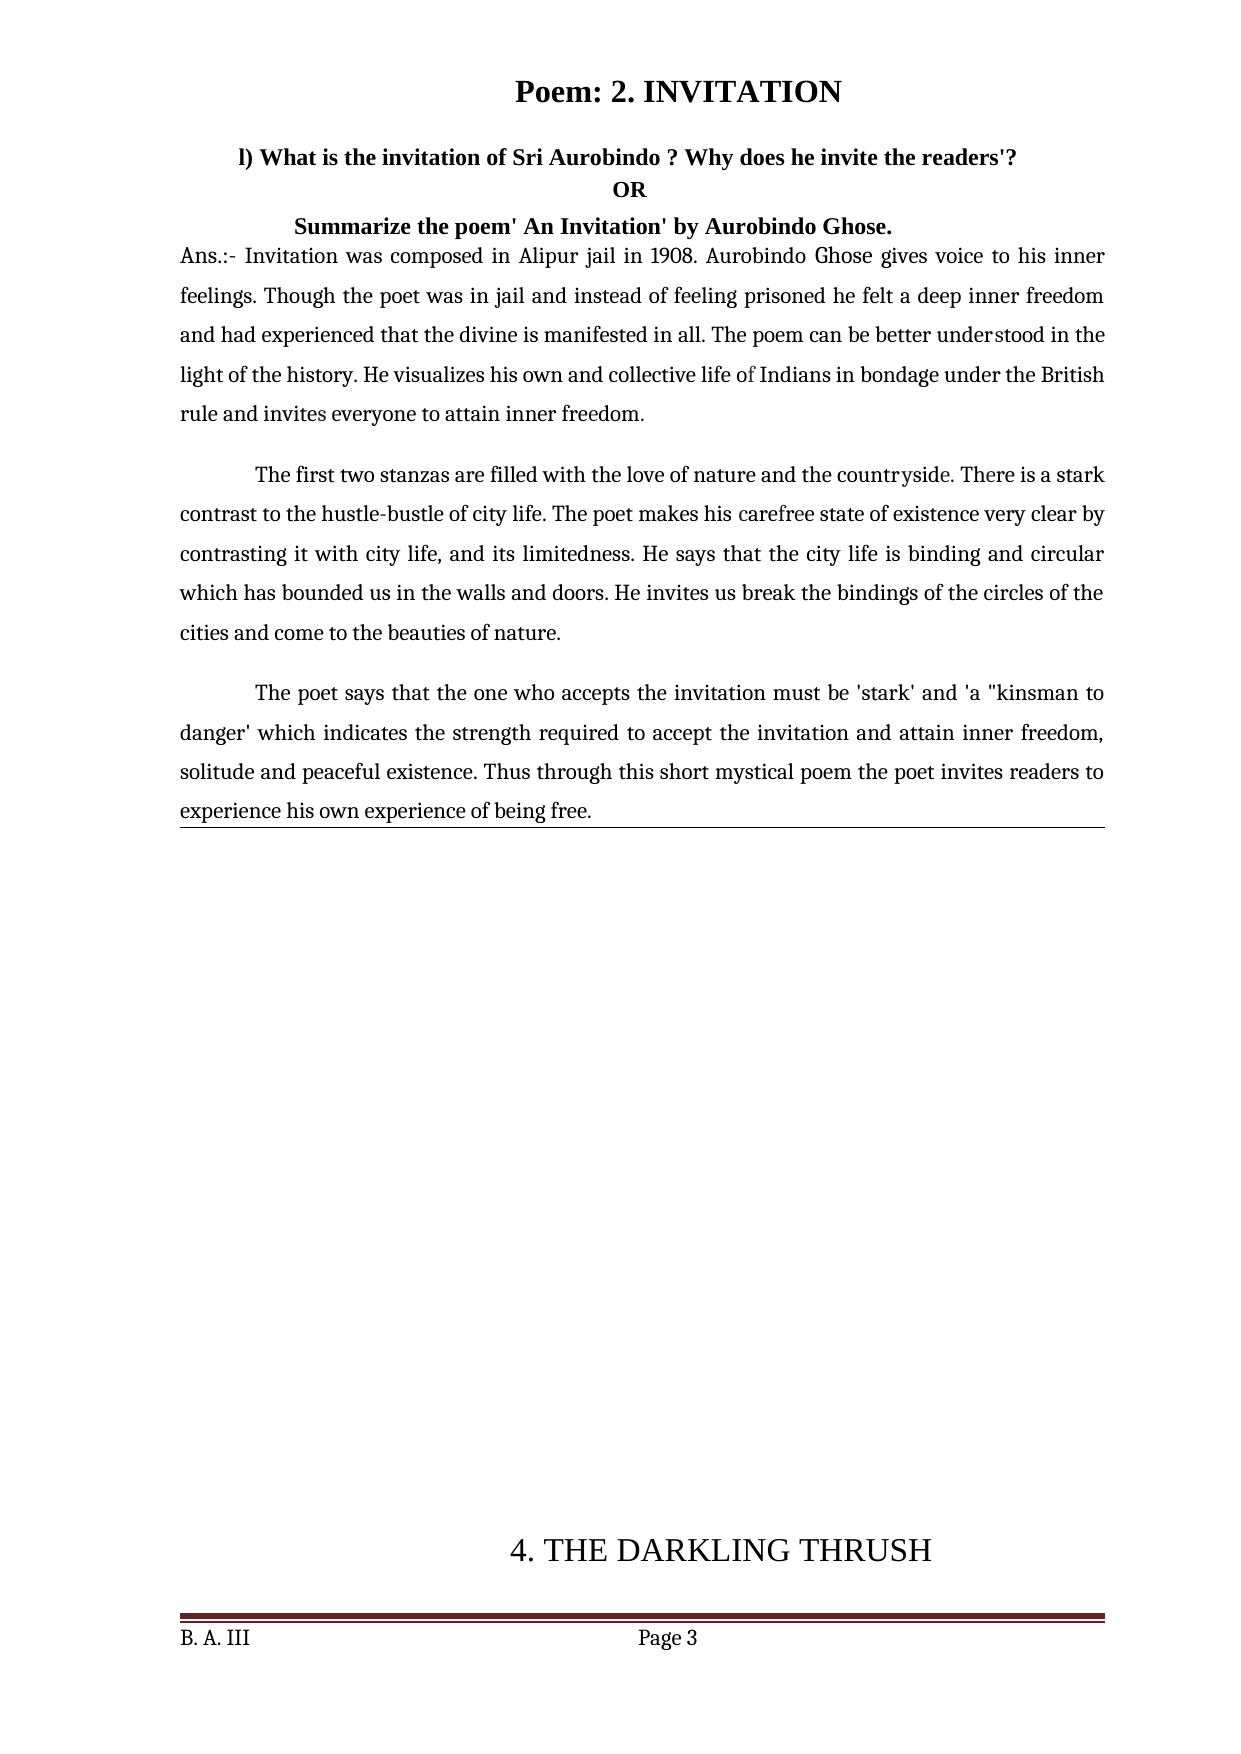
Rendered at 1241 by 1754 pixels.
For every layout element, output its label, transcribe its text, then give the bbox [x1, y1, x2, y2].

text 4. THE DARKLING THRUSH [510, 1534, 1104, 1568]
text OR [180, 173, 1105, 203]
text l) What is the invitation of Sri Aurobindo ? Why does he invite the readers'? [232, 138, 1105, 173]
text The first two stanzas are filled with the love of nature and the countryside. There is a stark contrast to the hustle-bustle of city life. The poet makes his carefree state of existence very clear by contrasting it with city life, and its limitedness. He says that the city life is binding and circular which has bounded us in the walls and doors. He invites us break the bindings of the circles of the cities and come to the beauties of nature. [180, 462, 1105, 646]
text The poet says that the one who accepts the invitation must be 'stark' and 'a "kinsman to danger' which indicates the strength required to accept the invitation and attain inner freedom, solitude and peaceful existence. Thus through this short mystical poem the poet invites readers to experience his own experience of being free. [180, 680, 1105, 827]
text Summarize the poem' An Invitation' by Aurobindo Ghose. [294, 203, 1105, 242]
text Ans.:- Invitation was composed in Alipur jail in 1908. Aurobindo Ghose gives voice to his inner feelings. Though the poet was in jail and instead of feeling prisoned he felt a deep inner freedom and had experienced that the divine is manifested in all. The poem can be better understood in the light of the history. He visualizes his own and collective life of Indians in bondage under the British rule and invites everyone to attain inner freedom. [180, 242, 1105, 428]
text Poem: 2. INVITATION [515, 75, 1105, 109]
